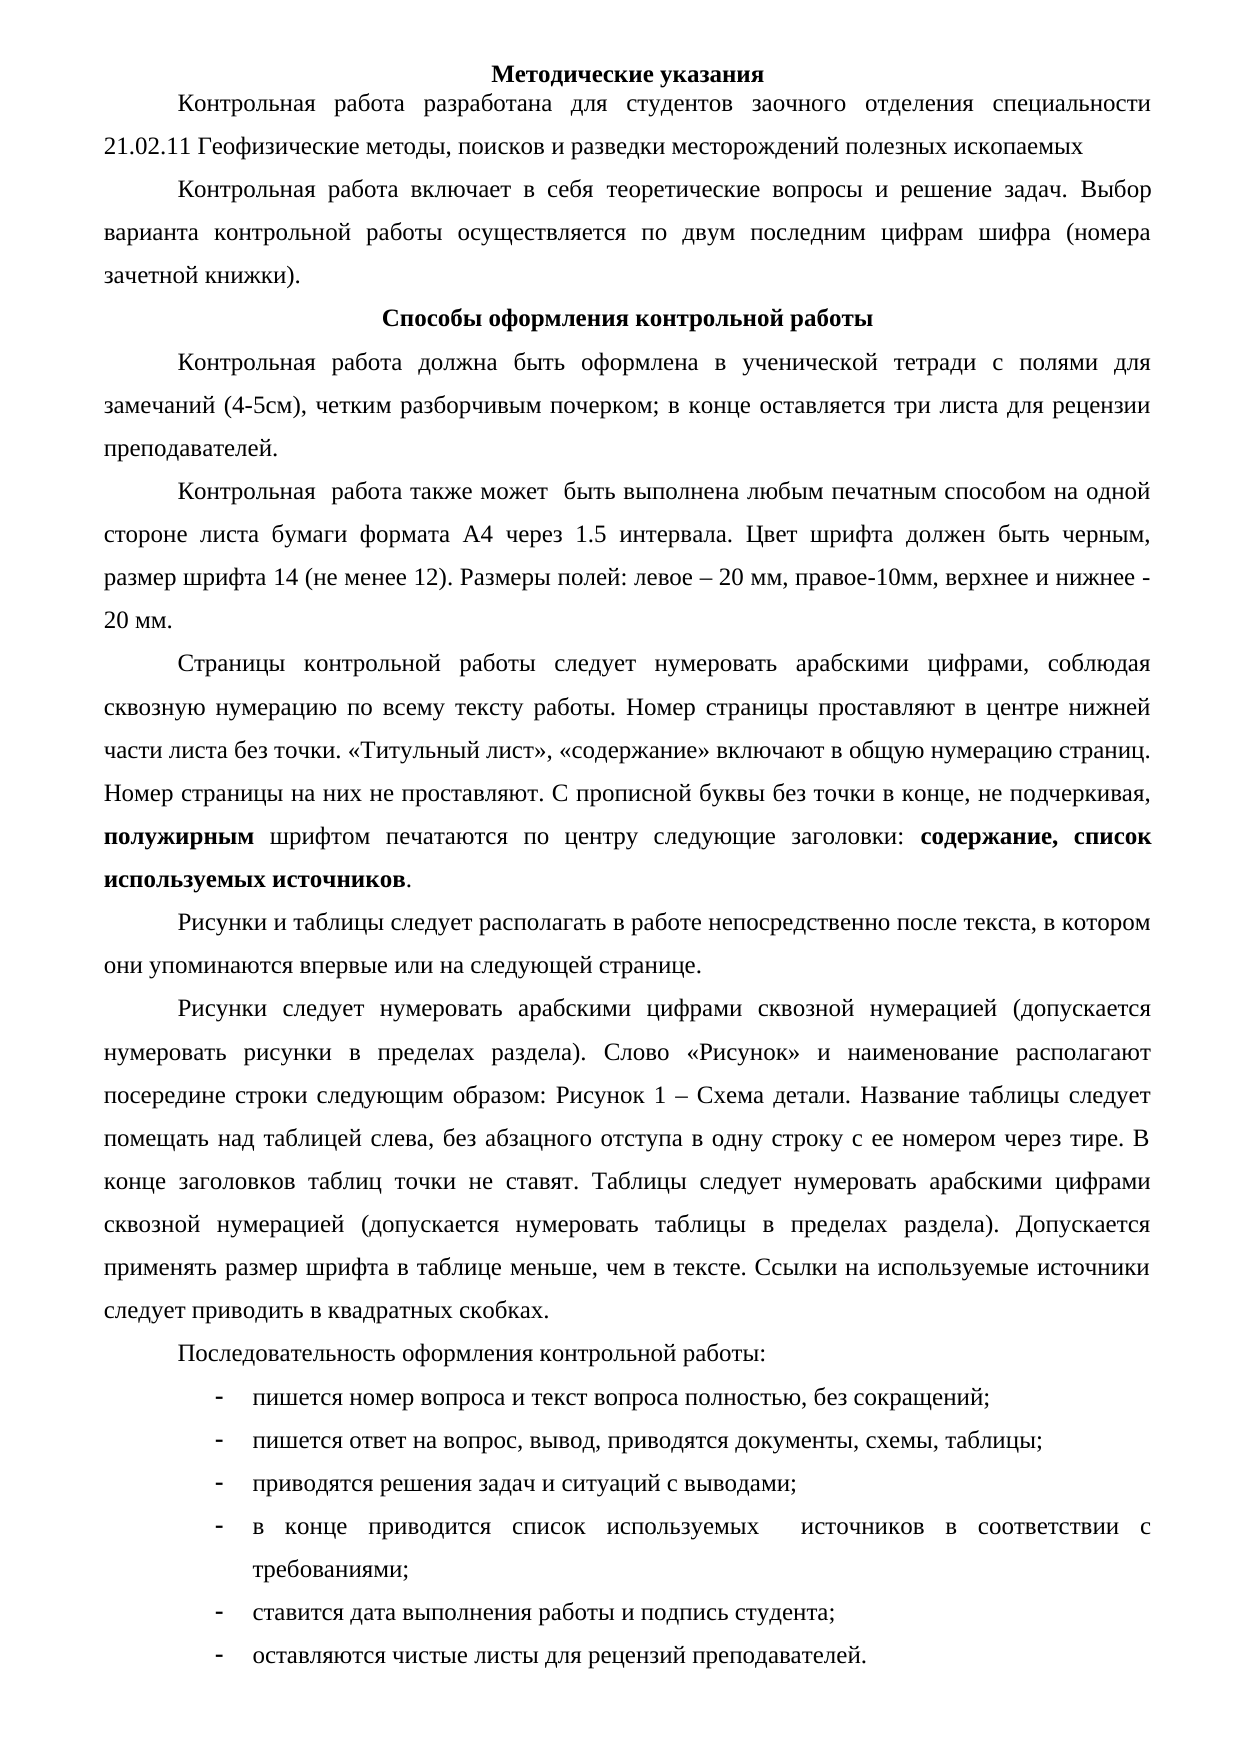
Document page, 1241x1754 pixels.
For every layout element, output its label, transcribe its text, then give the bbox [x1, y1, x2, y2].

text Контрольная работа также может быть выполнена любым печатным способом на одной стороне листа бумаги формата А4 через 1.5 интервала. Цвет шрифта должен быть черным, размер шрифта 14 (не менее 12). Размеры полей: левое – 20 мм, правое-10мм, верхнее и нижнее - 20 мм. [103, 476, 1152, 634]
text Контрольная работа включает в себя теоретические вопросы и решение задач. Выбор варианта контрольной работы осуществляется по двум последним цифрам шифра (номера зачетной книжки). [103, 174, 1152, 289]
list пишется ответ на вопрос, вывод, приводятся документы, схемы, таблицы; [215, 1425, 1152, 1453]
text Страницы контрольной работы следует нумеровать арабскими цифрами, соблюдая сквозную нумерацию по всему тексту работы. Номер страницы проставляют в центре нижней части листа без точки. «Титульный лист», «содержание» включают в общую нумерацию страниц. Номер страницы на них не проставляют. С прописной буквы без точки в конце, не подчеркивая, полужирным шрифтом печатаются по центру следующие заголовки: содержание, список используемых источников. [103, 648, 1152, 893]
text Рисунки и таблицы следует располагать в работе непосредственно после текста, в котором они упоминаются впервые или на следующей странице. [103, 907, 1152, 979]
list в конце приводится список используемых источников в соответствии с требованиями; [215, 1511, 1152, 1583]
text Рисунки следует нумеровать арабскими цифрами сквозной нумерацией (допускается нумеровать рисунки в пределах раздела). Слово «Рисунок» и наименование располагают посередине строки следующим образом: Рисунок 1 – Схема детали. Название таблицы следует помещать над таблицей слева, без абзацного отступа в одну строку с ее номером через тире. В конце заголовков таблиц точки не ставят. Таблицы следует нумеровать арабскими цифрами сквозной нумерацией (допускается нумеровать таблицы в пределах раздела). Допускается применять размер шрифта в таблице меньше, чем в тексте. Ссылки на используемые источники следует приводить в квадратных скобках. [103, 993, 1152, 1324]
text Методические указания [103, 59, 1152, 88]
text Способы оформления контрольной работы [103, 303, 1152, 332]
list оставляются чистые листы для рецензий преподавателей. [215, 1640, 1152, 1669]
list ставится дата выполнения работы и подпись студента; [215, 1597, 1152, 1626]
text Последовательность оформления контрольной работы: [103, 1338, 1152, 1367]
text Контрольная работа разработана для студентов заочного отделения специальности 21.02.11 Геофизические методы, поисков и разведки месторождений полезных ископаемых [103, 88, 1152, 160]
text Контрольная работа должна быть оформлена в ученической тетради с полями для замечаний (4-5см), четким разборчивым почерком; в конце оставляется три листа для рецензии преподавателей. [103, 347, 1152, 462]
list пишется номер вопроса и текст вопроса полностью, без сокращений; [215, 1382, 1152, 1410]
list приводятся решения задач и ситуаций с выводами; [215, 1468, 1152, 1497]
